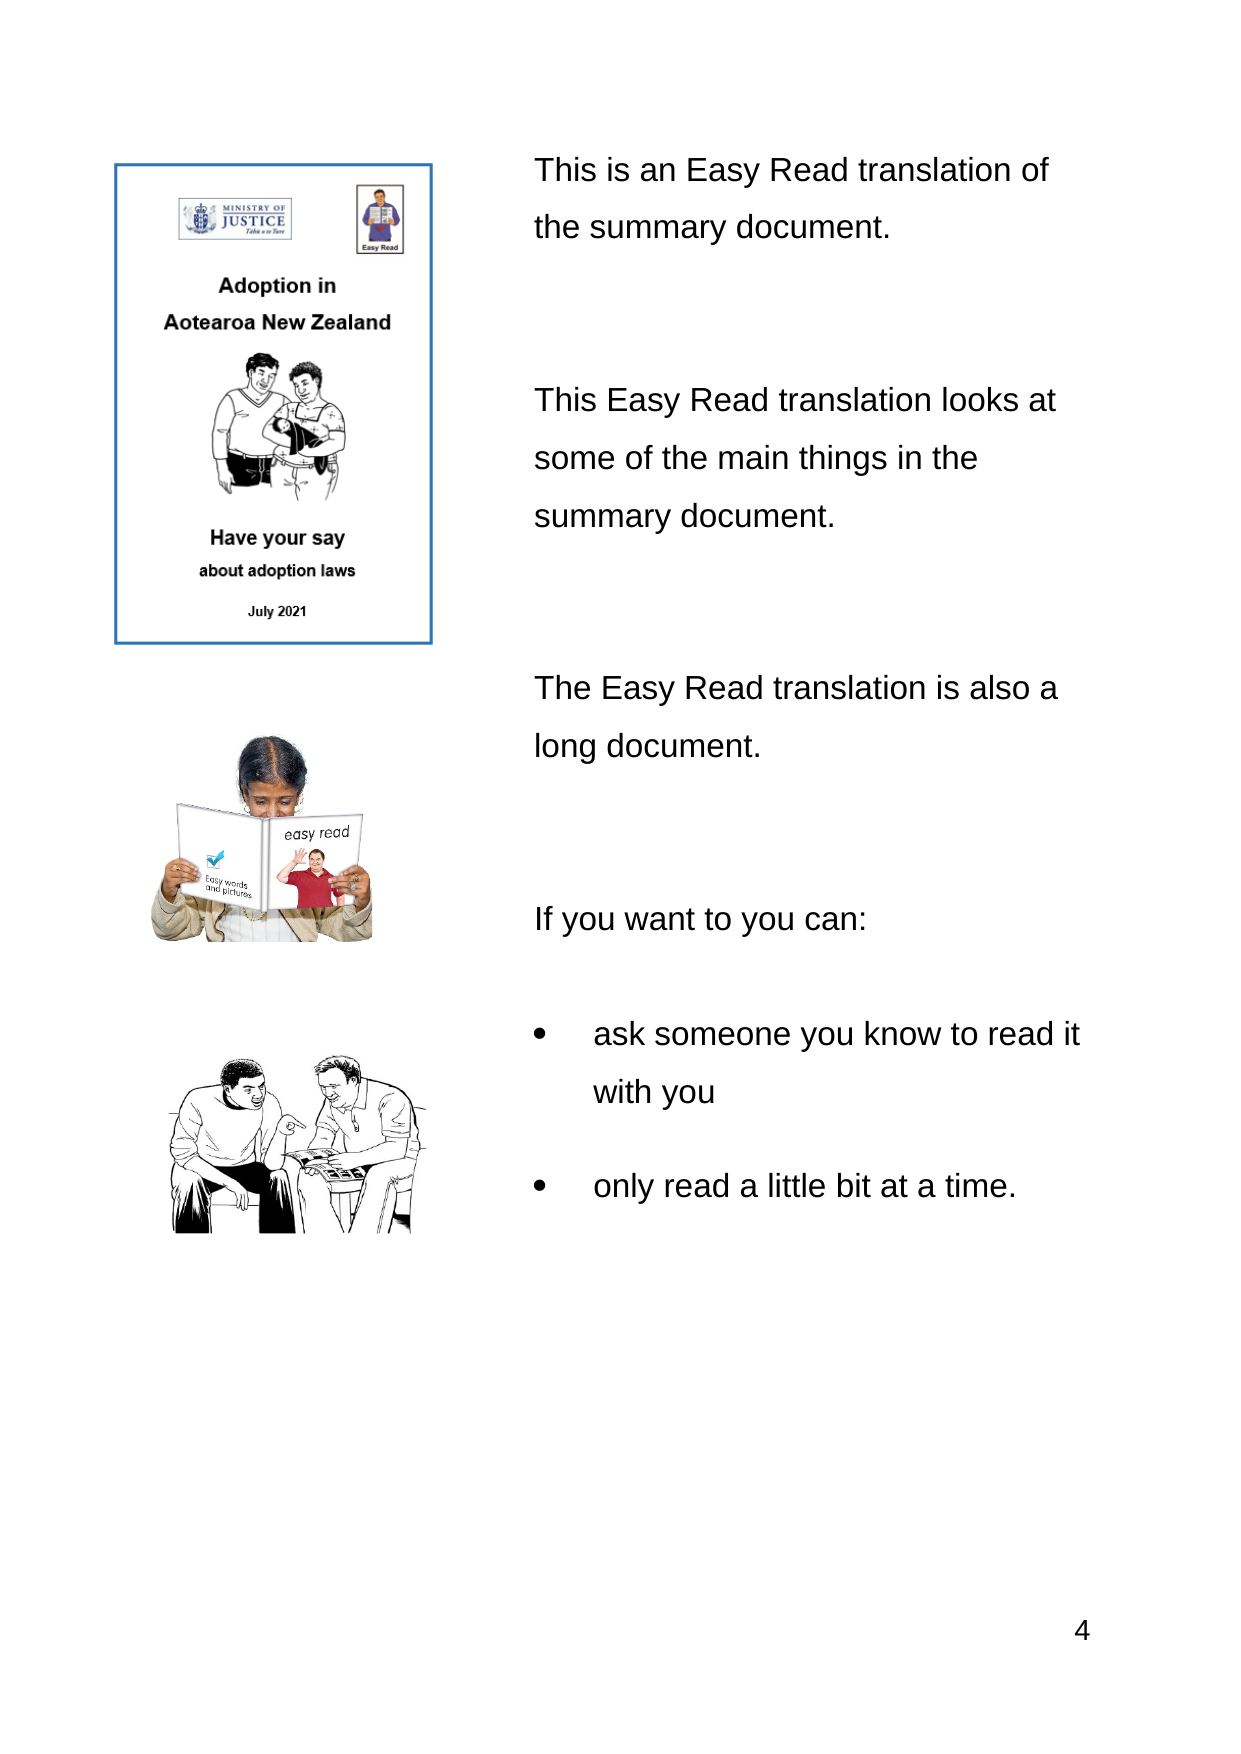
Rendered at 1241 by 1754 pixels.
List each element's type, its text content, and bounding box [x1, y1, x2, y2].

text This is an Easy Read translation of the summary document. [534, 150, 1090, 246]
list ask someone you know to read it with you [534, 1014, 1090, 1152]
text This Easy Read translation looks at some of the main things in the summary document. [534, 380, 1090, 534]
picture [150, 733, 373, 940]
picture [102, 151, 446, 660]
list only read a little bit at a time. [534, 1166, 1090, 1205]
text If you want to you can: [534, 899, 1090, 937]
text The Easy Read translation is also a long document. [534, 668, 1090, 764]
picture [167, 1053, 427, 1235]
